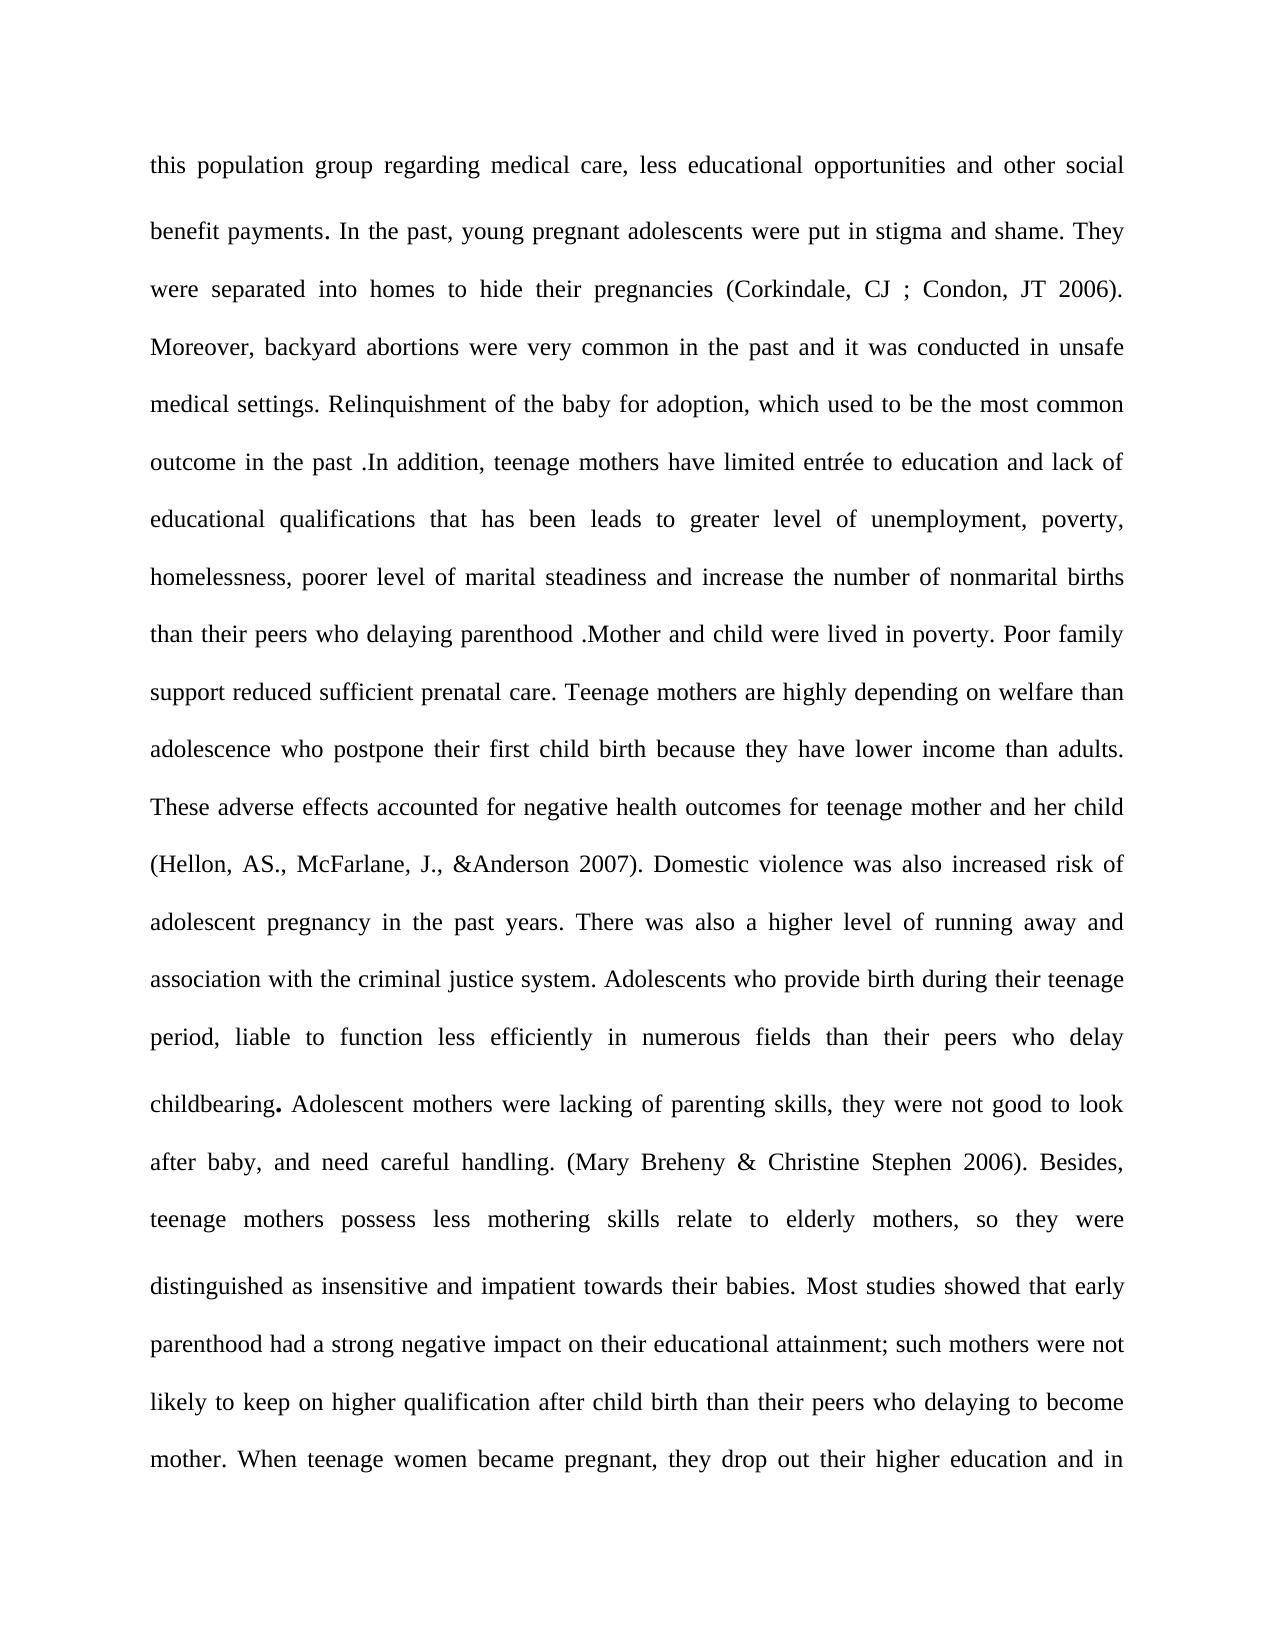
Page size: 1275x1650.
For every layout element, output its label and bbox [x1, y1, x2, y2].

text [150, 150, 1125, 1473]
